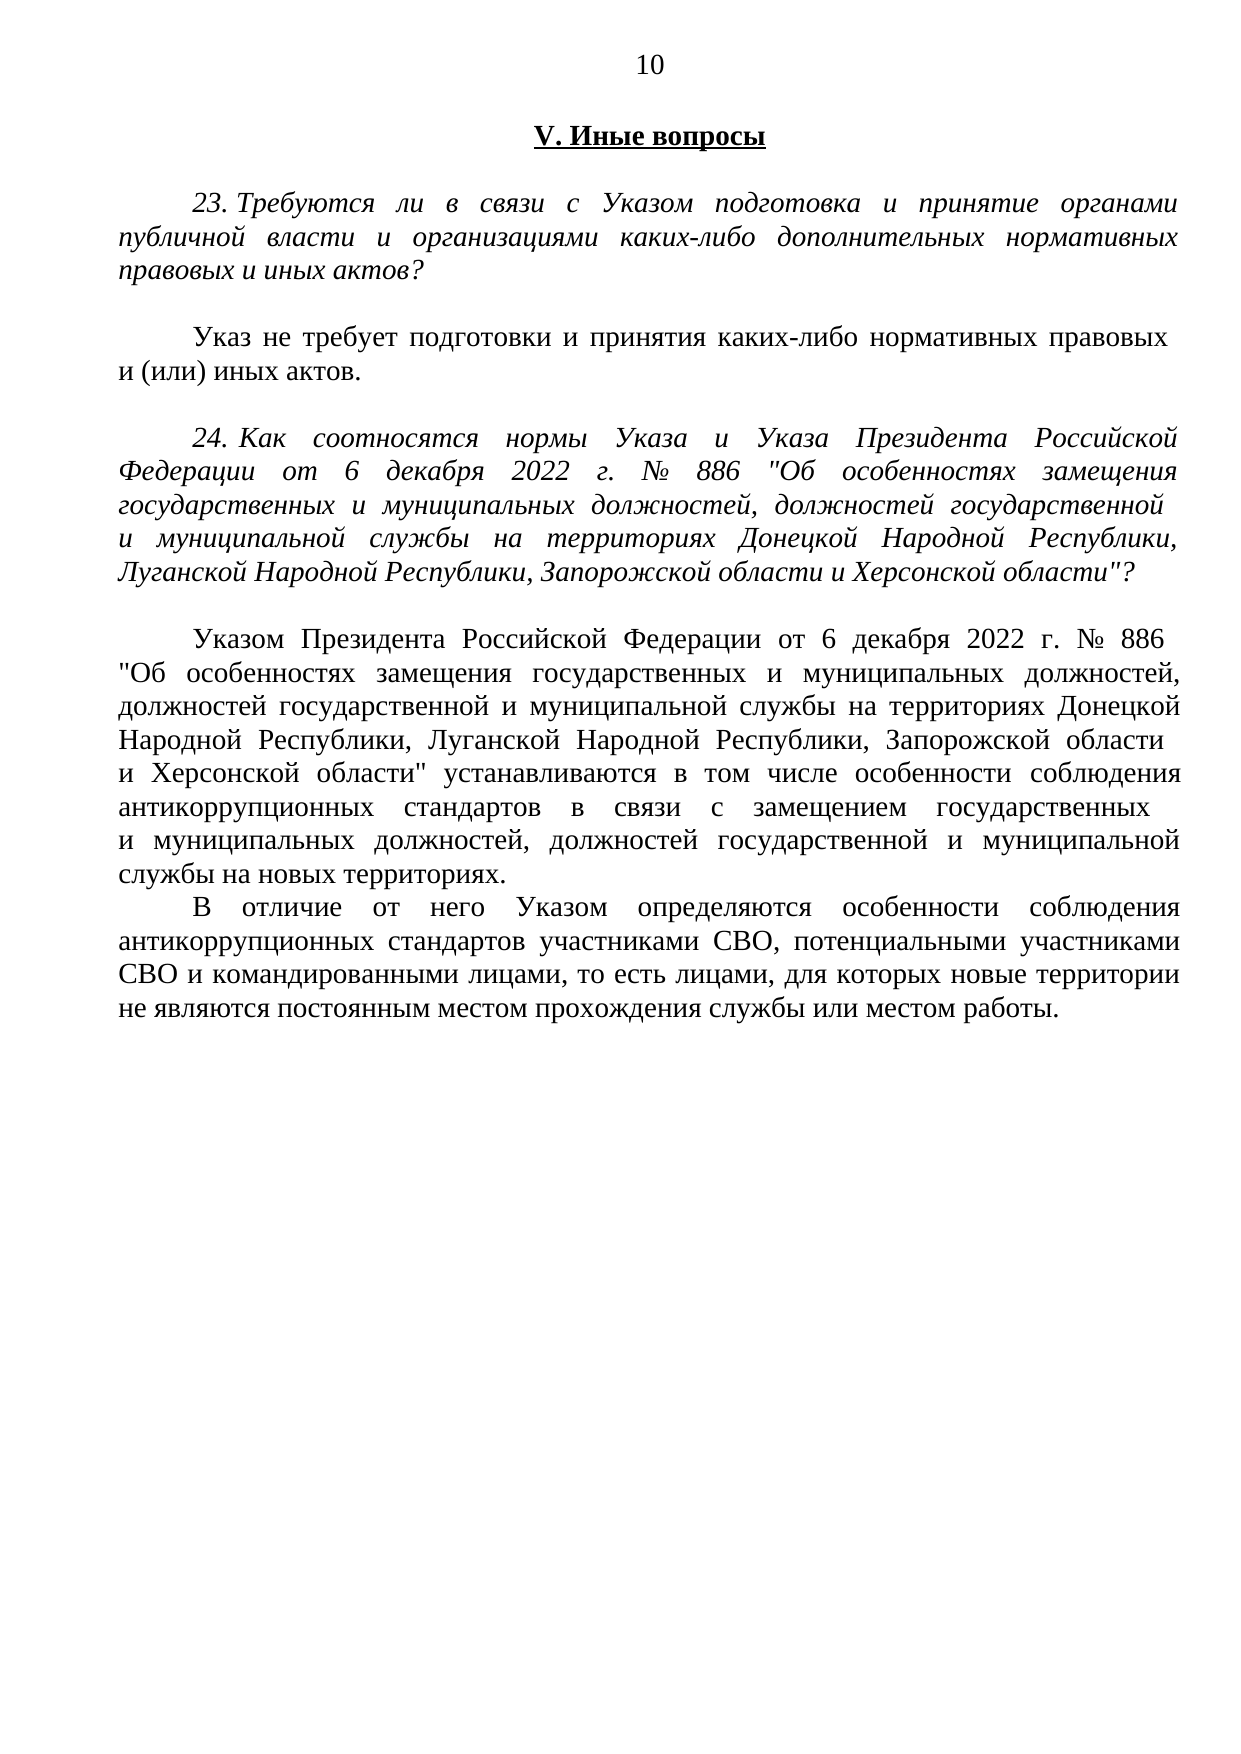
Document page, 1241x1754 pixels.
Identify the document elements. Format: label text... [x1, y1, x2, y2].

list В отличие от него Указом определяются особенности соблюдения антикоррупционных стандартов участниками СВО, потенциальными участниками СВО и командированными лицами, то есть лицами, для которых новые территории не являются постоянным местом прохождения службы или местом работы. [118, 889, 1181, 1024]
list Указ не требует подготовки и принятия каких-либо нормативных правовых и (или) иных актов. [118, 319, 1181, 386]
list 23. Требуются ли в связи с Указом подготовка и принятие органами публичной власти и организациями каких-либо дополнительных нормативных правовых и иных актов? [118, 185, 1181, 286]
list Указом Президента Российской Федерации от 6 декабря 2022 г. № 886 "Об особенностях замещения государственных и муниципальных должностей, должностей государственной и муниципальной службы на территориях Донецкой Народной Республики, Луганской Народной Республики, Запорожской области и Херсонской области" устанавливаются в том числе особенности соблюдения антикоррупционных стандартов в связи с замещением государственных и муниципальных должностей, должностей государственной и муниципальной службы на новых территориях. [118, 621, 1181, 889]
list 24. Как соотносятся нормы Указа и Указа Президента Российской Федерации от 6 декабря 2022 г. № 886 "Об особенностях замещения государственных и муниципальных должностей, должностей государственной и муниципальной службы на территориях Донецкой Народной Республики, Луганской Народной Республики, Запорожской области и Херсонской области"? [118, 420, 1181, 588]
list V. Иные вопросы [118, 118, 1181, 152]
